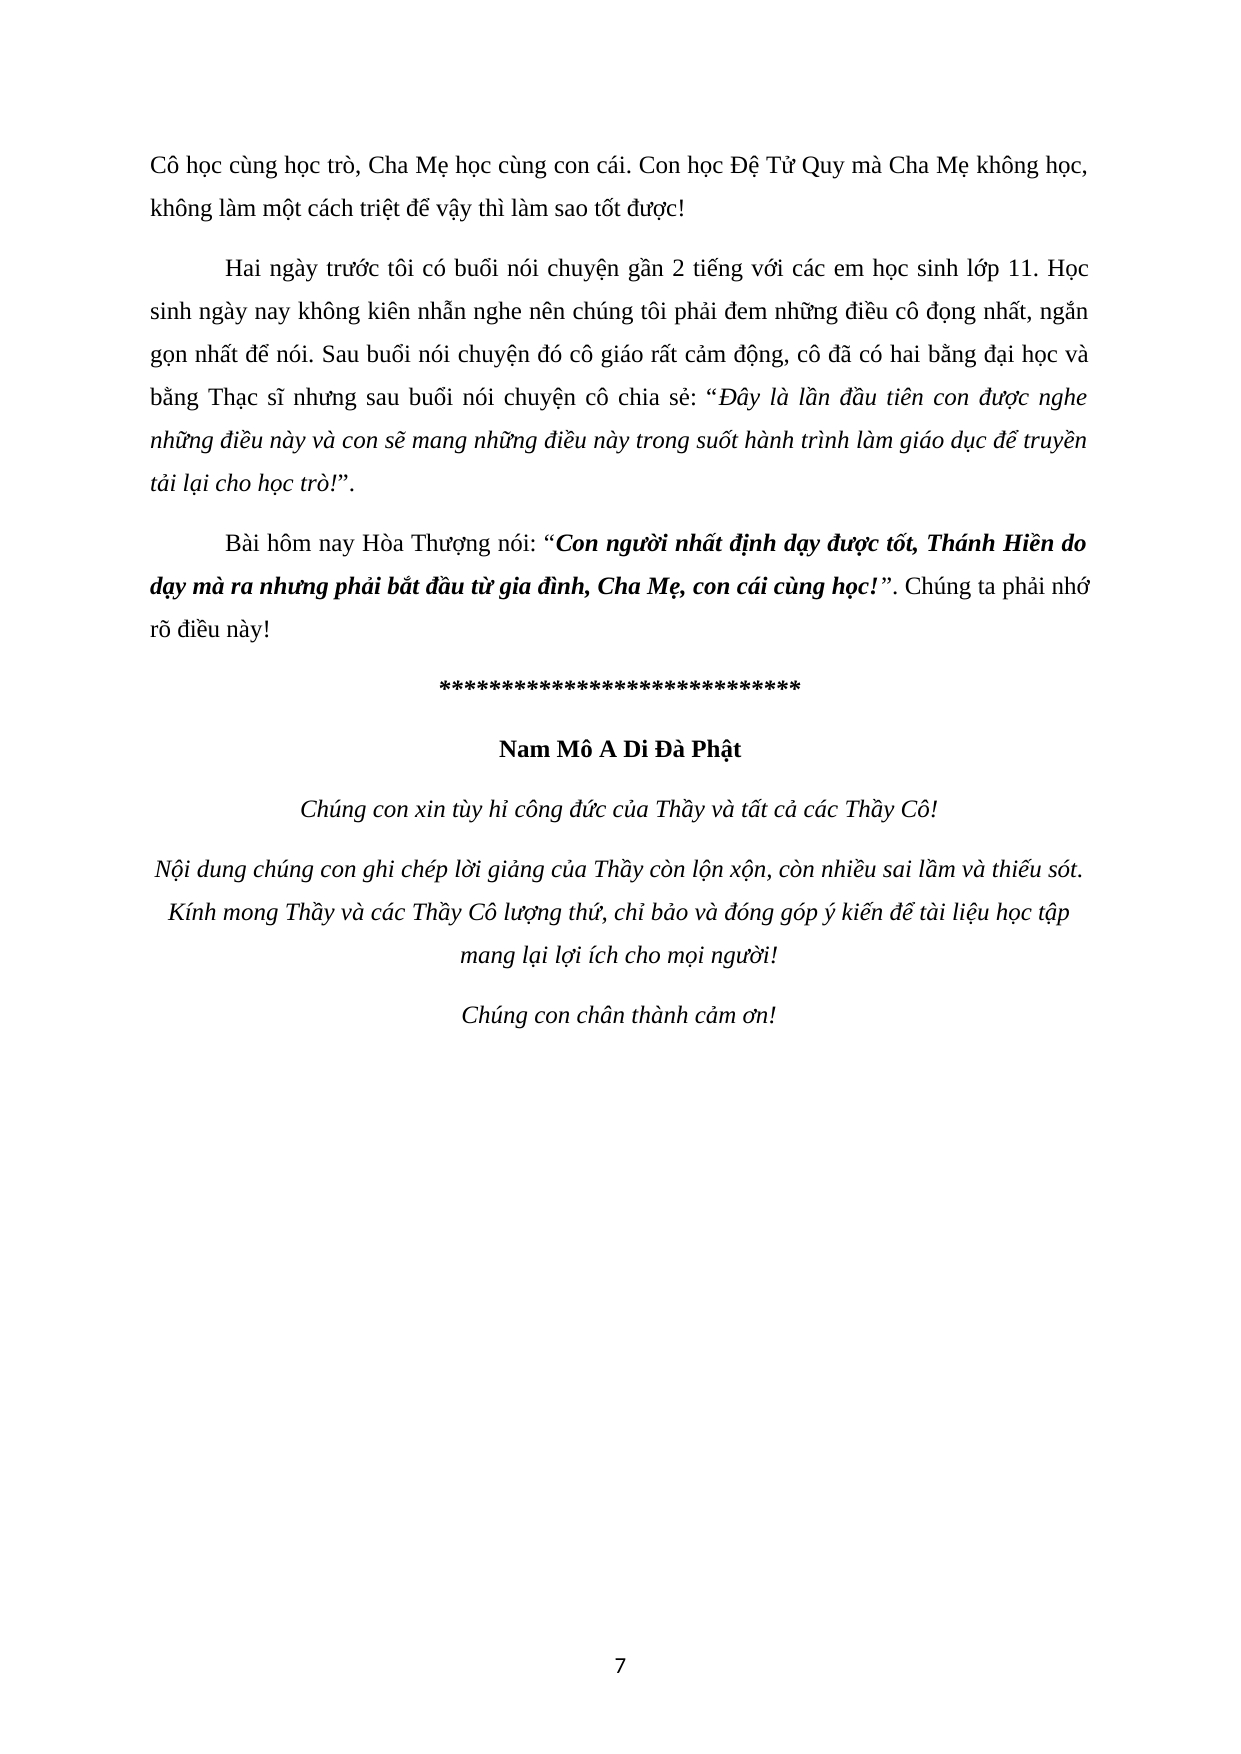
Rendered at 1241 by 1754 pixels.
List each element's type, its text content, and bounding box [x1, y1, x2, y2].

text Nam Mô A Di Đà Phật [150, 734, 1090, 763]
text Chúng con chân thành cảm ơn! [150, 1000, 1090, 1028]
text Chúng con xin tùy hỉ công đức của Thầy và tất cả các Thầy Cô! [150, 794, 1090, 823]
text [150, 150, 1090, 222]
text ***************************** [150, 674, 1090, 703]
text Nội dung chúng con ghi chép lời giảng của Thầy còn lộn xộn, còn nhiều sai lầm và thiếu sót. Kính mong Thầy và các Thầy Cô lượng thứ, chỉ bảo và đóng góp ý kiến để tài liệu học tập mang lại lợi ích cho mọi người! [150, 854, 1090, 969]
text Hai ngày trước tôi có buổi nói chuyện gần 2 tiếng với các em học sinh lớp 11. Học sinh ngày nay không kiên nhẫn nghe nên chúng tôi phải đem những điều cô đọng nhất, ngắn gọn nhất để nói. Sau buổi nói chuyện đó cô giáo rất cảm động, cô đã có hai bằng đại học và bằng Thạc sĩ nhưng sau buổi nói chuyện cô chia sẻ: “Đây là lần đầu tiên con được nghe những điều này và con sẽ mang những điều này trong suốt hành trình làm giáo dục để truyền tải lại cho học trò!”. [150, 253, 1090, 497]
text Bài hôm nay Hòa Thượng nói: “Con người nhất định dạy được tốt, Thánh Hiền do dạy mà ra nhưng phải bắt đầu từ gia đình, Cha Mẹ, con cái cùng học!”. Chúng ta phải nhớ rõ điều này! [150, 528, 1090, 643]
